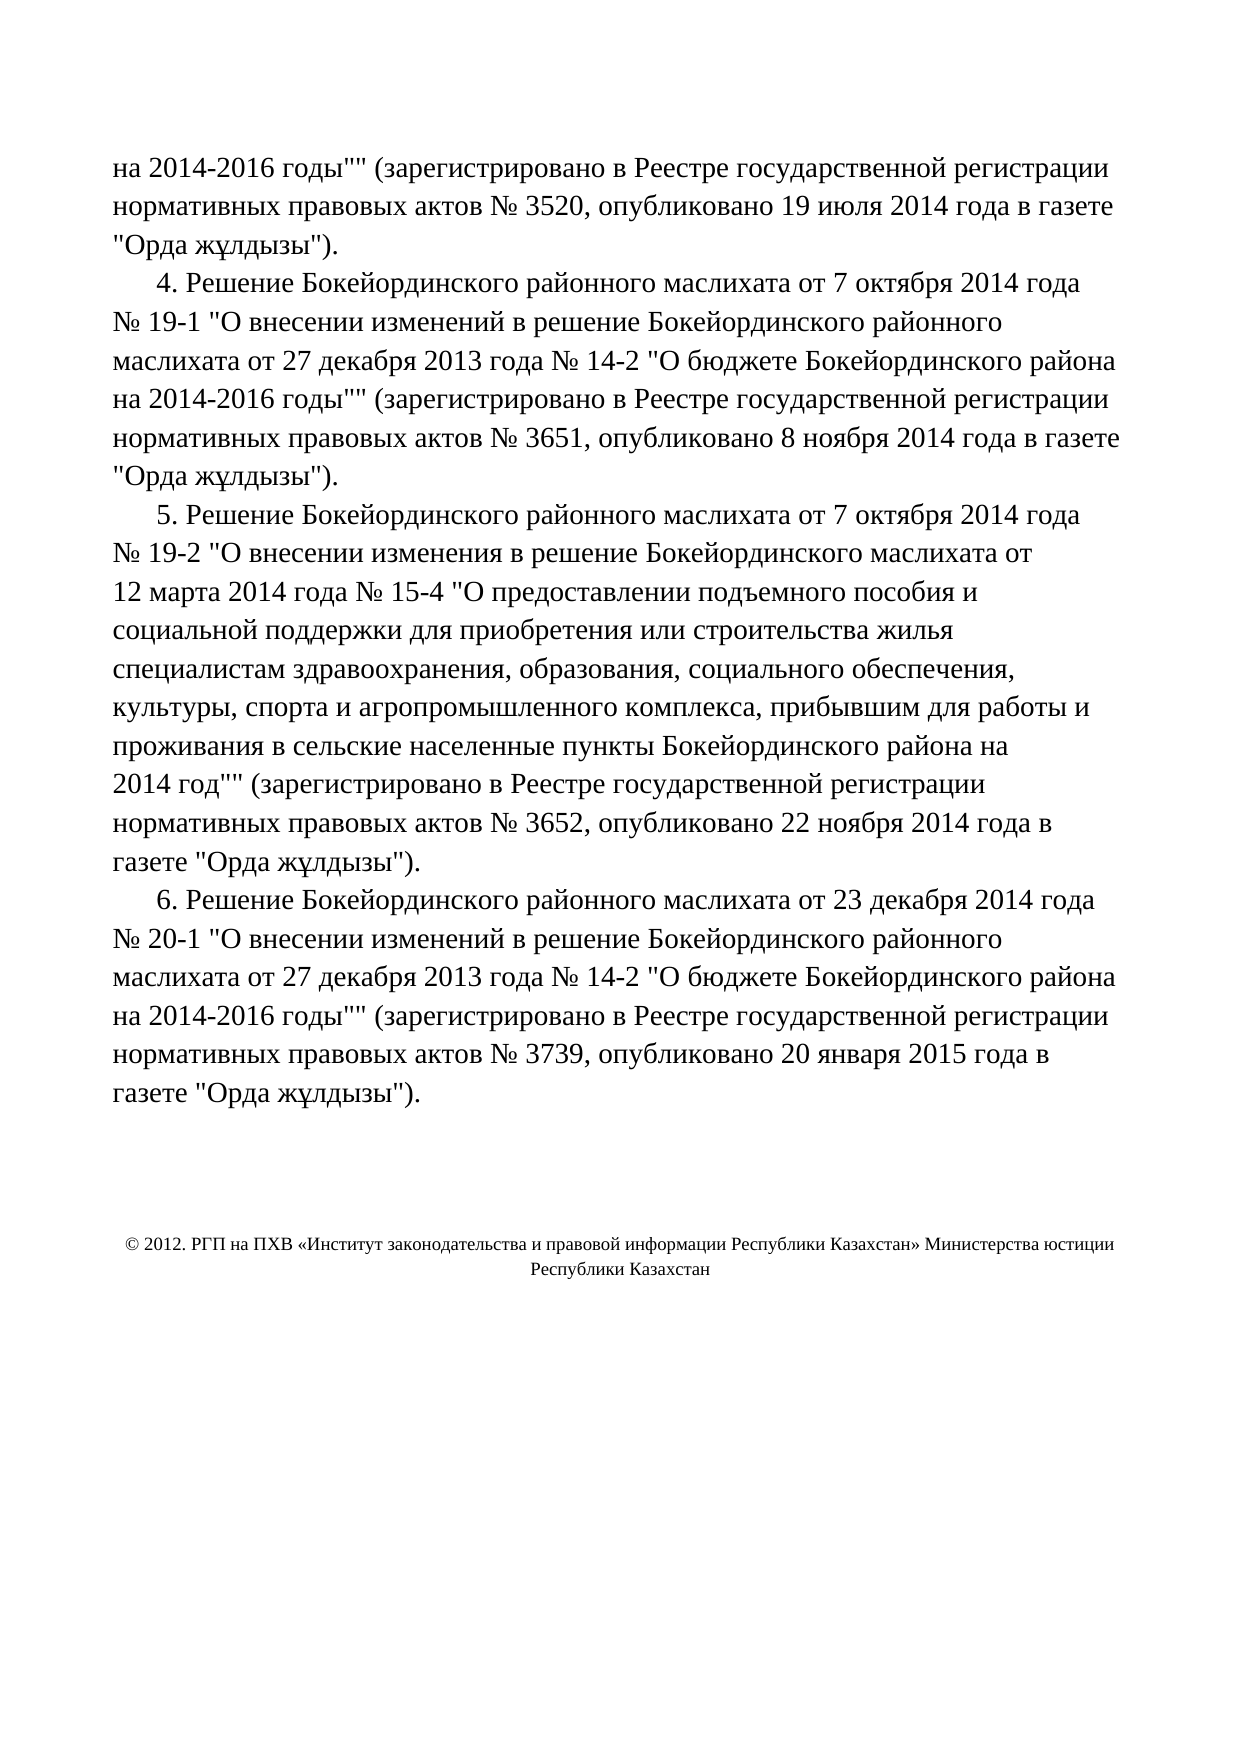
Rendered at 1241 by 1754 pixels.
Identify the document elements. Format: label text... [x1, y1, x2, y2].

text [112, 150, 1128, 1139]
text © 2012. РГП на ПХВ «Институт законодательства и правовой информации Республики Казахстан» Министерства юстиции Республики Казахстан [112, 1233, 1128, 1279]
